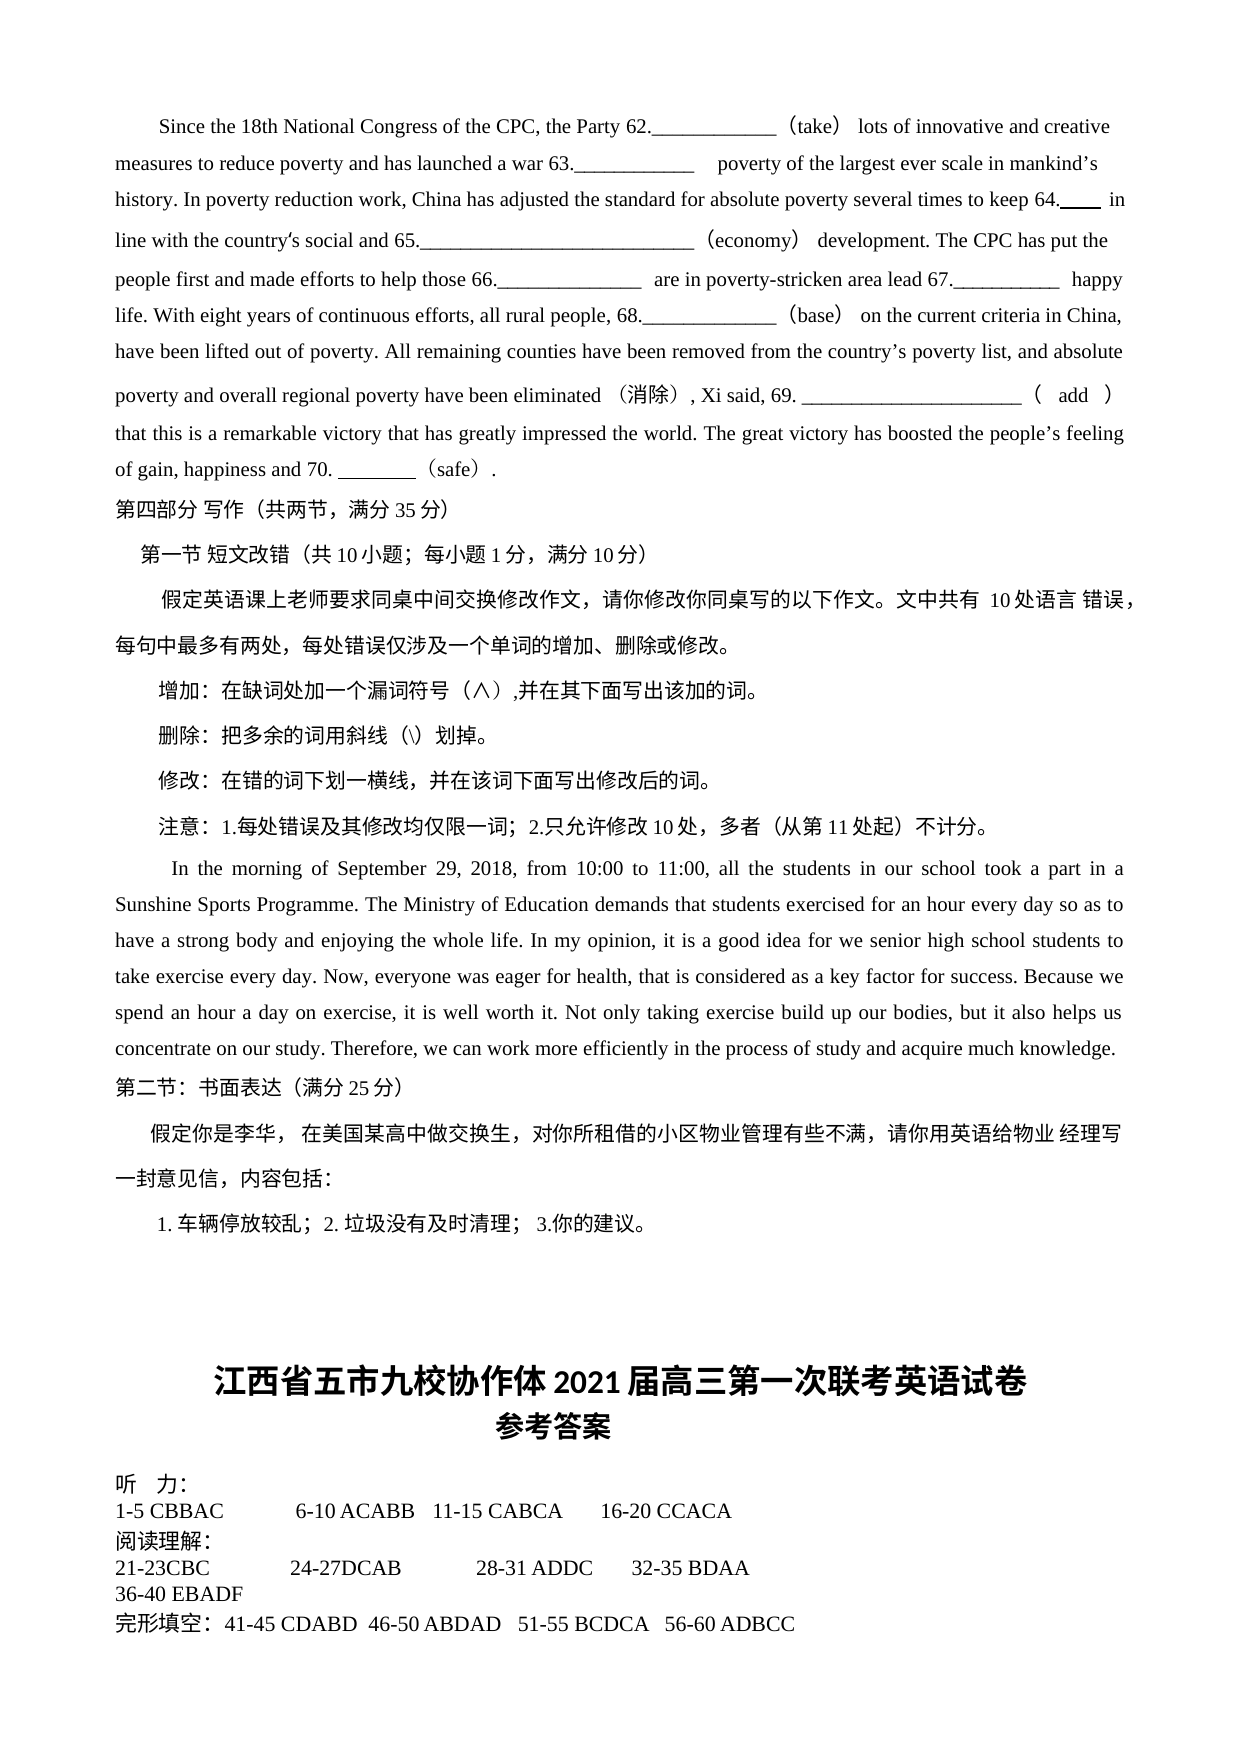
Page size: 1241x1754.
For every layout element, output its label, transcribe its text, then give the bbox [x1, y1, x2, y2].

text 增加：在缺词处加一个漏词符号（∧）,并在其下面写出该加的词。 [115, 674, 1125, 704]
text 参考答案 [290, 1403, 1125, 1446]
text 假定英语课上老师要求同桌中间交换修改作文，请你修改你同桌写的以下作文。文中共有10处语言 错误，每句中最多有两处，每处错误仅涉及一个单词的增加、删除或修改。 [115, 583, 1125, 659]
text 删除：把多余的词用斜线（\）划掉。 [115, 719, 1125, 750]
text In the morning of September 29, 2018, from 10:00 to 11:00, all the students in our school took a part in a Sunshine Sports Programme. The Ministry of Education demands that students exercised for an hour every day so as to have a strong body and enjoying the whole life. In my opinion, it is a good idea for we senior high school students to take exercise every day. Now, everyone was eager for health, that is considered as a key factor for success. Because we spend an hour a day on exercise, it is well worth it. Not only taking exercise build up our bodies, but it also helps us concentrate on our study. Therefore, we can work more efficiently in the process of study and acquire much knowledge. [115, 855, 1125, 1060]
text 第二节：书面表达（满分25分） [115, 1072, 1125, 1102]
text 江西省五市九校协作体2021届高三第一次联考英语试卷 [115, 1355, 1125, 1403]
text 听 力： [115, 1467, 1125, 1498]
text have been lifted out of poverty. All remaining counties have been removed from the country’s poverty list, and absolute poverty and overall regional poverty have been eliminated （消除）, Xi said, 69. （add） that this is a remarkable victory that has greatly impressed the world. The great victory has boosted the people’s feeling of gain, happiness and 70. （safe）. [115, 339, 1125, 481]
text 修改：在错的词下划一横线，并在该词下面写出修改后的词。 [115, 765, 1125, 795]
text 第四部分 写作（共两节，满分35分） [115, 493, 1125, 523]
text 注意：1.每处错误及其修改均仅限一词；2.只允许修改10处，多者（从第11处起）不计分。 [115, 810, 1125, 840]
text people first and made efforts to help those 66. are in poverty-stricken area lead 67. happy [115, 267, 1125, 291]
text 1-5 CBBAC 6-10 ACABB 11-15 CABCA 16-20 CCACA [115, 1498, 1125, 1524]
text history. In poverty reduction work, China has adjusted the standard for absolute poverty several times to keep 64. in line with the country‘s social and 65. （economy） development. The CPC has put the [115, 187, 1125, 253]
text 第一节 短文改错（共10小题；每小题1分，满分10分） [115, 538, 1125, 568]
text measures to reduce poverty and has launched a war 63. poverty of the largest ever scale in mankind’s [115, 151, 1125, 174]
text 假定你是李华， 在美国某高中做交换生，对你所租借的小区物业管理有些不满，请你用英语给物业 经理写一封意见信，内容包括： [115, 1117, 1125, 1192]
text 21-23CBC 24-27DCAB 28-31 ADDC 32-35 BDAA [115, 1555, 1125, 1581]
text 完形填空：41-45 CDABD 46-50 ABDAD 51-55 BCDCA 56-60 ADBCC [115, 1606, 1125, 1637]
text Since the 18th National Congress of the CPC, the Party 62. （take） lots of innovative and creative [115, 114, 1125, 138]
text 36-40 EBADF [115, 1581, 1125, 1606]
text 1. 车辆停放较乱；2. 垃圾没有及时清理； 3.你的建议。 [115, 1208, 1125, 1238]
text 阅读理解： [115, 1524, 1125, 1555]
text life. With eight years of continuous efforts, all rural people, 68. （base） on the current criteria in China, [115, 303, 1125, 327]
